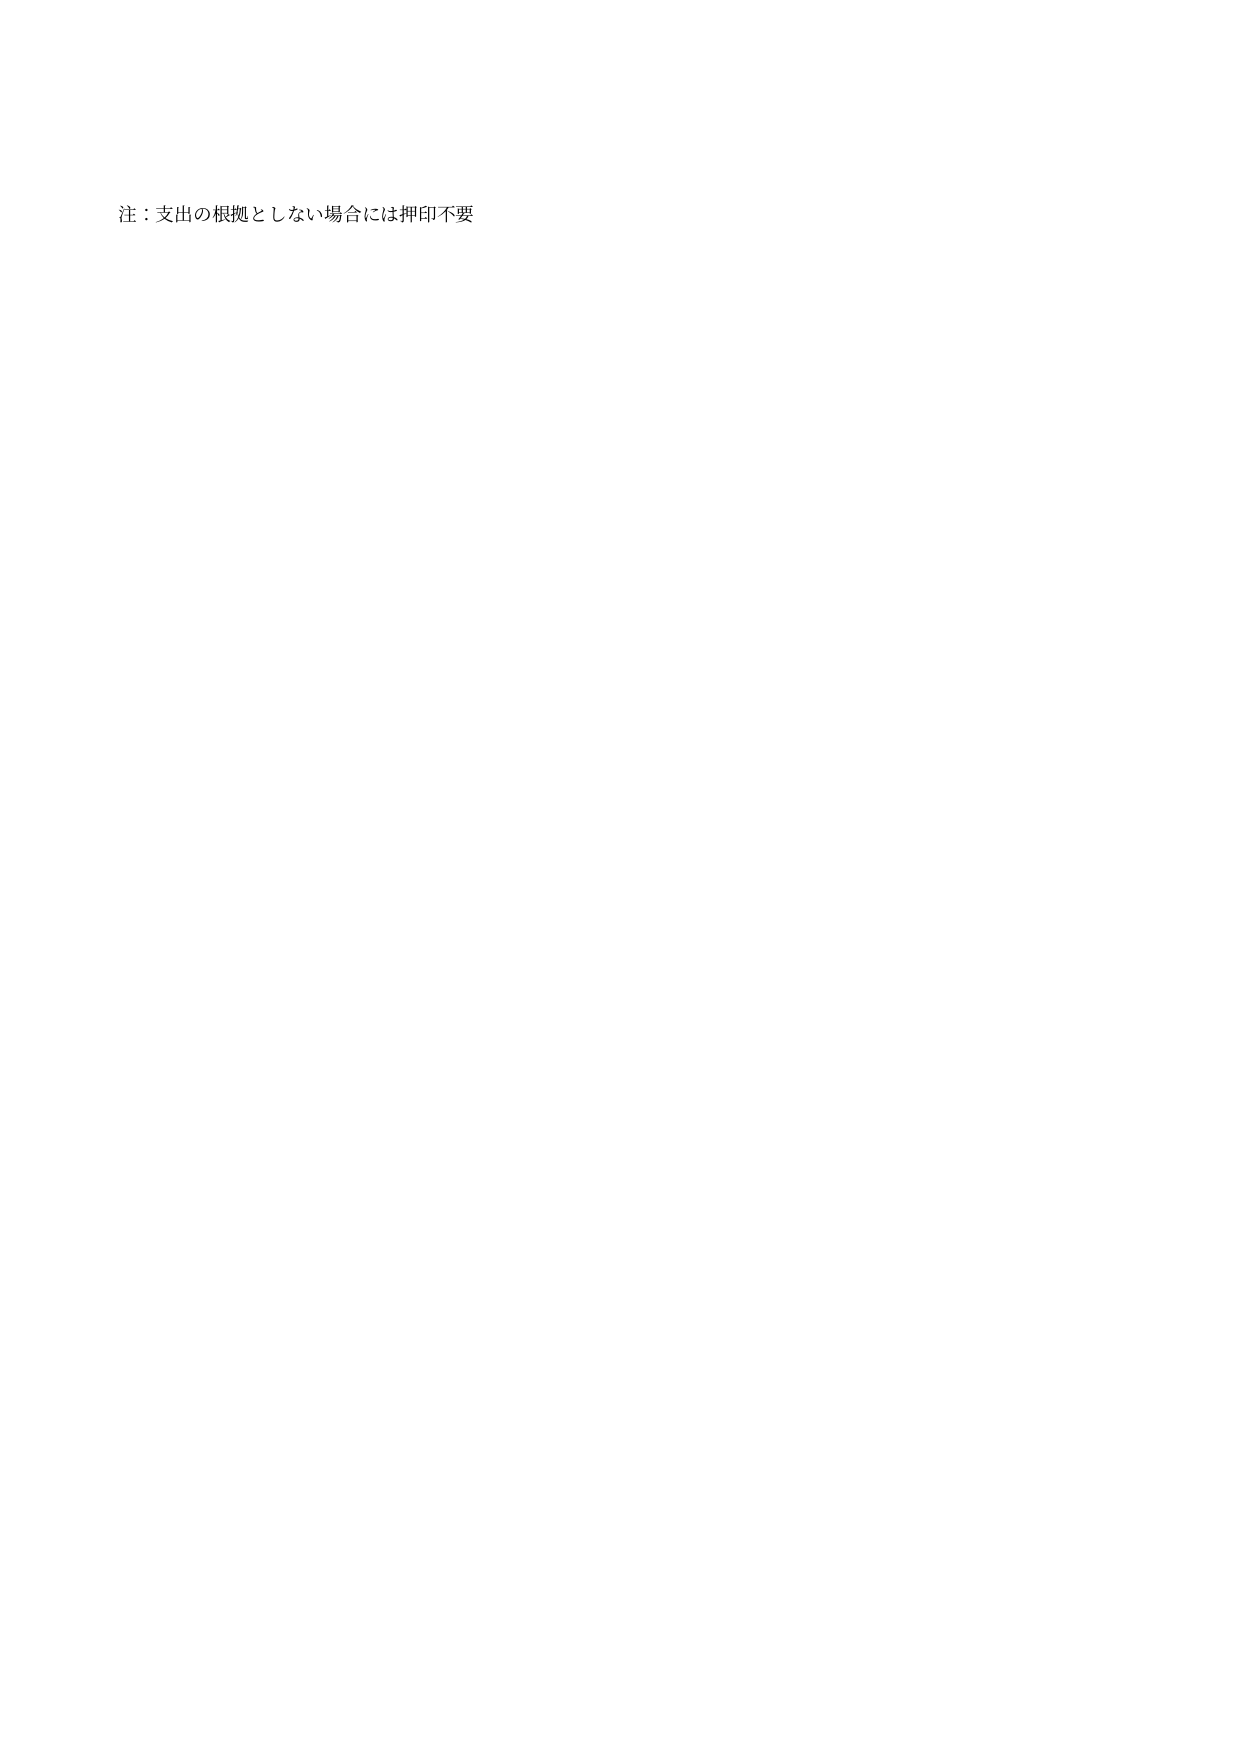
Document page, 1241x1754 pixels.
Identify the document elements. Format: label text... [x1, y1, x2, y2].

text 注：支出の根拠としない場合には押印不要 [118, 195, 1048, 232]
